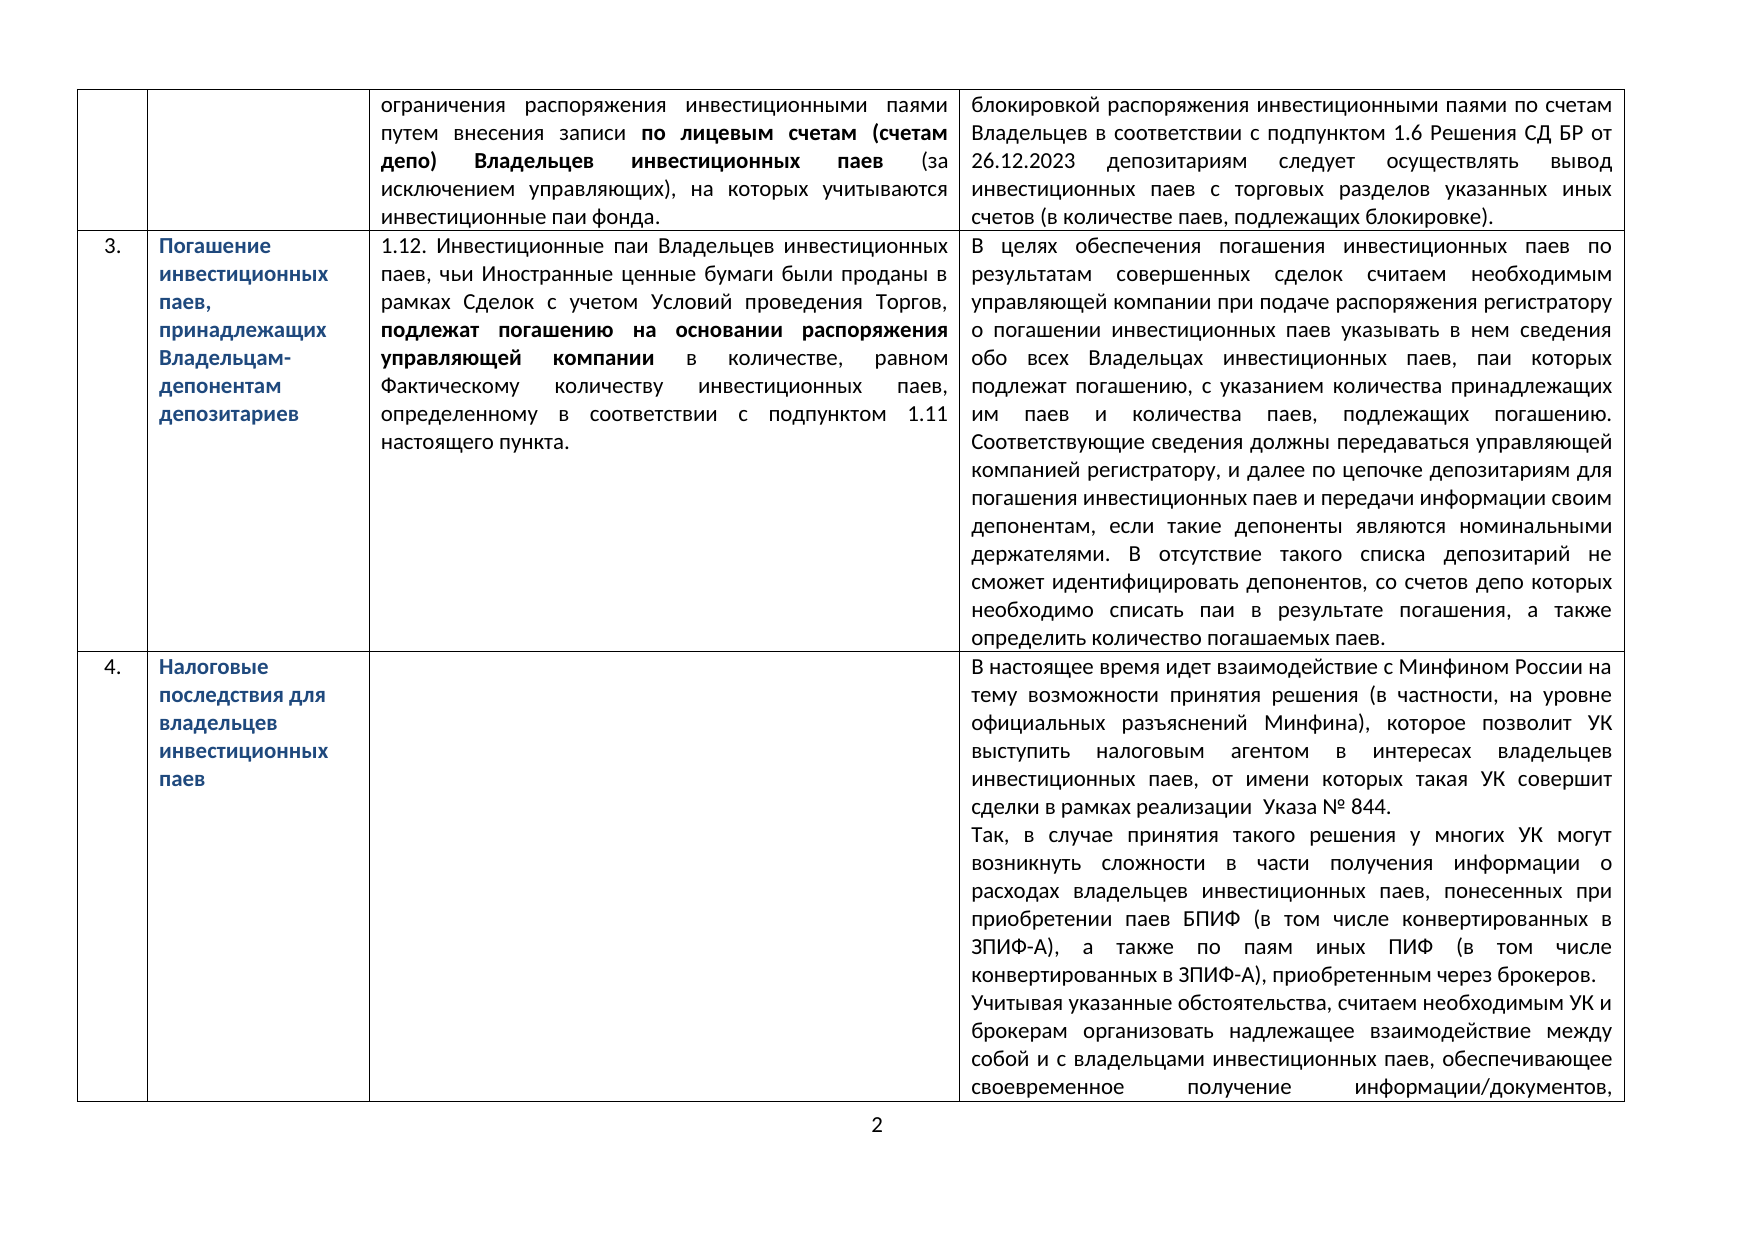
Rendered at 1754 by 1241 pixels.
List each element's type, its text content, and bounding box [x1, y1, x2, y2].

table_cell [148, 90, 369, 230]
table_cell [148, 652, 369, 1101]
table_cell 4. [78, 652, 147, 1101]
table_cell 1.12. Инвестиционные паи Владельцев инвестиционных паев, чьи Иностранные ценные бумаги были проданы в рамках Сделок с учетом Условий проведения Торгов, подлежат погашению на основании распоряжения управляющей компании в количестве, равном Фактическому количеству инвестиционных паев, определенному в соответствии с подпунктом 1.11 настоящего пункта. [370, 231, 959, 651]
table_cell Погашение инвестиционных паев, принадлежащих Владельцам-депонентам депозитариев [148, 231, 369, 651]
table_cell В целях обеспечения погашения инвестиционных паев по результатам совершенных сделок считаем необходимым управляющей компании при подаче распоряжения регистратору о погашении инвестиционных паев указывать в нем сведения обо всех Владельцах инвестиционных паев, паи которых подлежат погашению, с указанием количества принадлежащих им паев и количества паев, подлежащих погашению. Соответствующие сведения должны передаваться управляющей компанией регистратору, и далее по цепочке депозитариям для погашения инвестиционных паев и передачи информации своим депонентам, если такие депоненты являются номинальными держателями. В отсутствие такого списка депозитарий не сможет идентифицировать депонентов, со счетов депо которых необходимо списать паи в результате погашения, а также определить количество погашаемых паев. [960, 231, 1624, 651]
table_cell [370, 90, 959, 230]
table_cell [960, 652, 1624, 1101]
table_cell 2. [78, 90, 147, 230]
table_cell 3. [78, 231, 147, 651]
table_cell [370, 652, 959, 1101]
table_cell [960, 90, 1624, 230]
